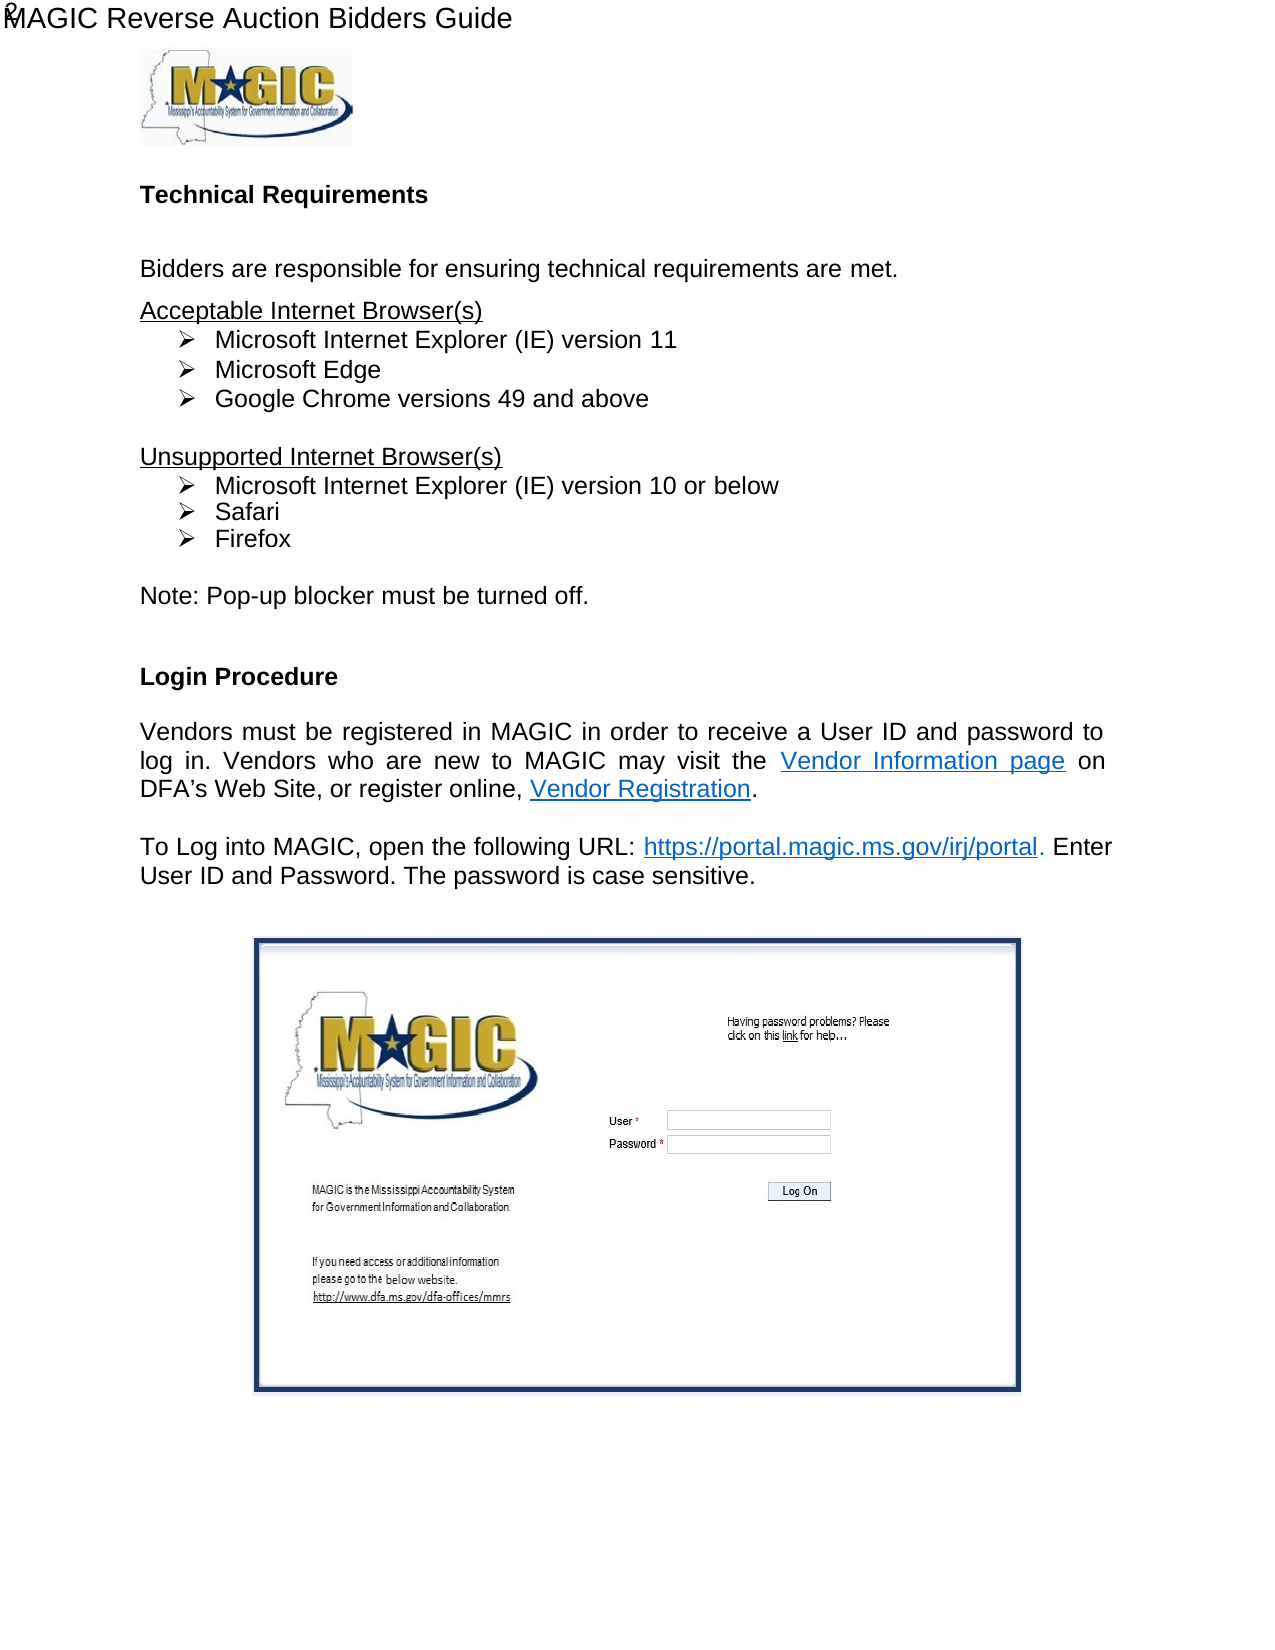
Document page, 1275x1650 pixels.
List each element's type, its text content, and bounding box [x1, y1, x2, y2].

text Vendors must be registered in MAGIC in order to receive a User ID and password to log in. Vendors who are new to MAGIC may visit the Vendor Information page on DFA’s Web Site, or register online, Vendor Registration. [139, 717, 1106, 803]
picture [139, 47, 353, 146]
picture [252, 936, 1023, 1396]
text Unsupported Internet Browser(s) [139, 442, 1164, 471]
list Firefox [177, 526, 1164, 552]
text Acceptable Internet Browser(s) [139, 296, 845, 325]
subtitle Technical Requirements [139, 180, 1164, 209]
text Note: Pop-up blocker must be turned off. [139, 581, 1164, 610]
subtitle Google Chrome versions 49 and above [177, 384, 1069, 413]
text Bidders are responsible for ensuring technical requirements are met. [139, 254, 1161, 282]
list Microsoft Internet Explorer (IE) version 11 [177, 325, 1164, 354]
list Microsoft Edge [177, 355, 1164, 383]
list Safari [177, 500, 1164, 526]
subtitle Login Procedure [139, 662, 1164, 691]
list Microsoft Internet Explorer (IE) version 10 or below [177, 471, 1164, 500]
text To Log into MAGIC, open the following URL: https://portal.magic.ms.gov/irj/portal. Enter User ID and Password. The password is case sensitive. [139, 832, 1112, 889]
